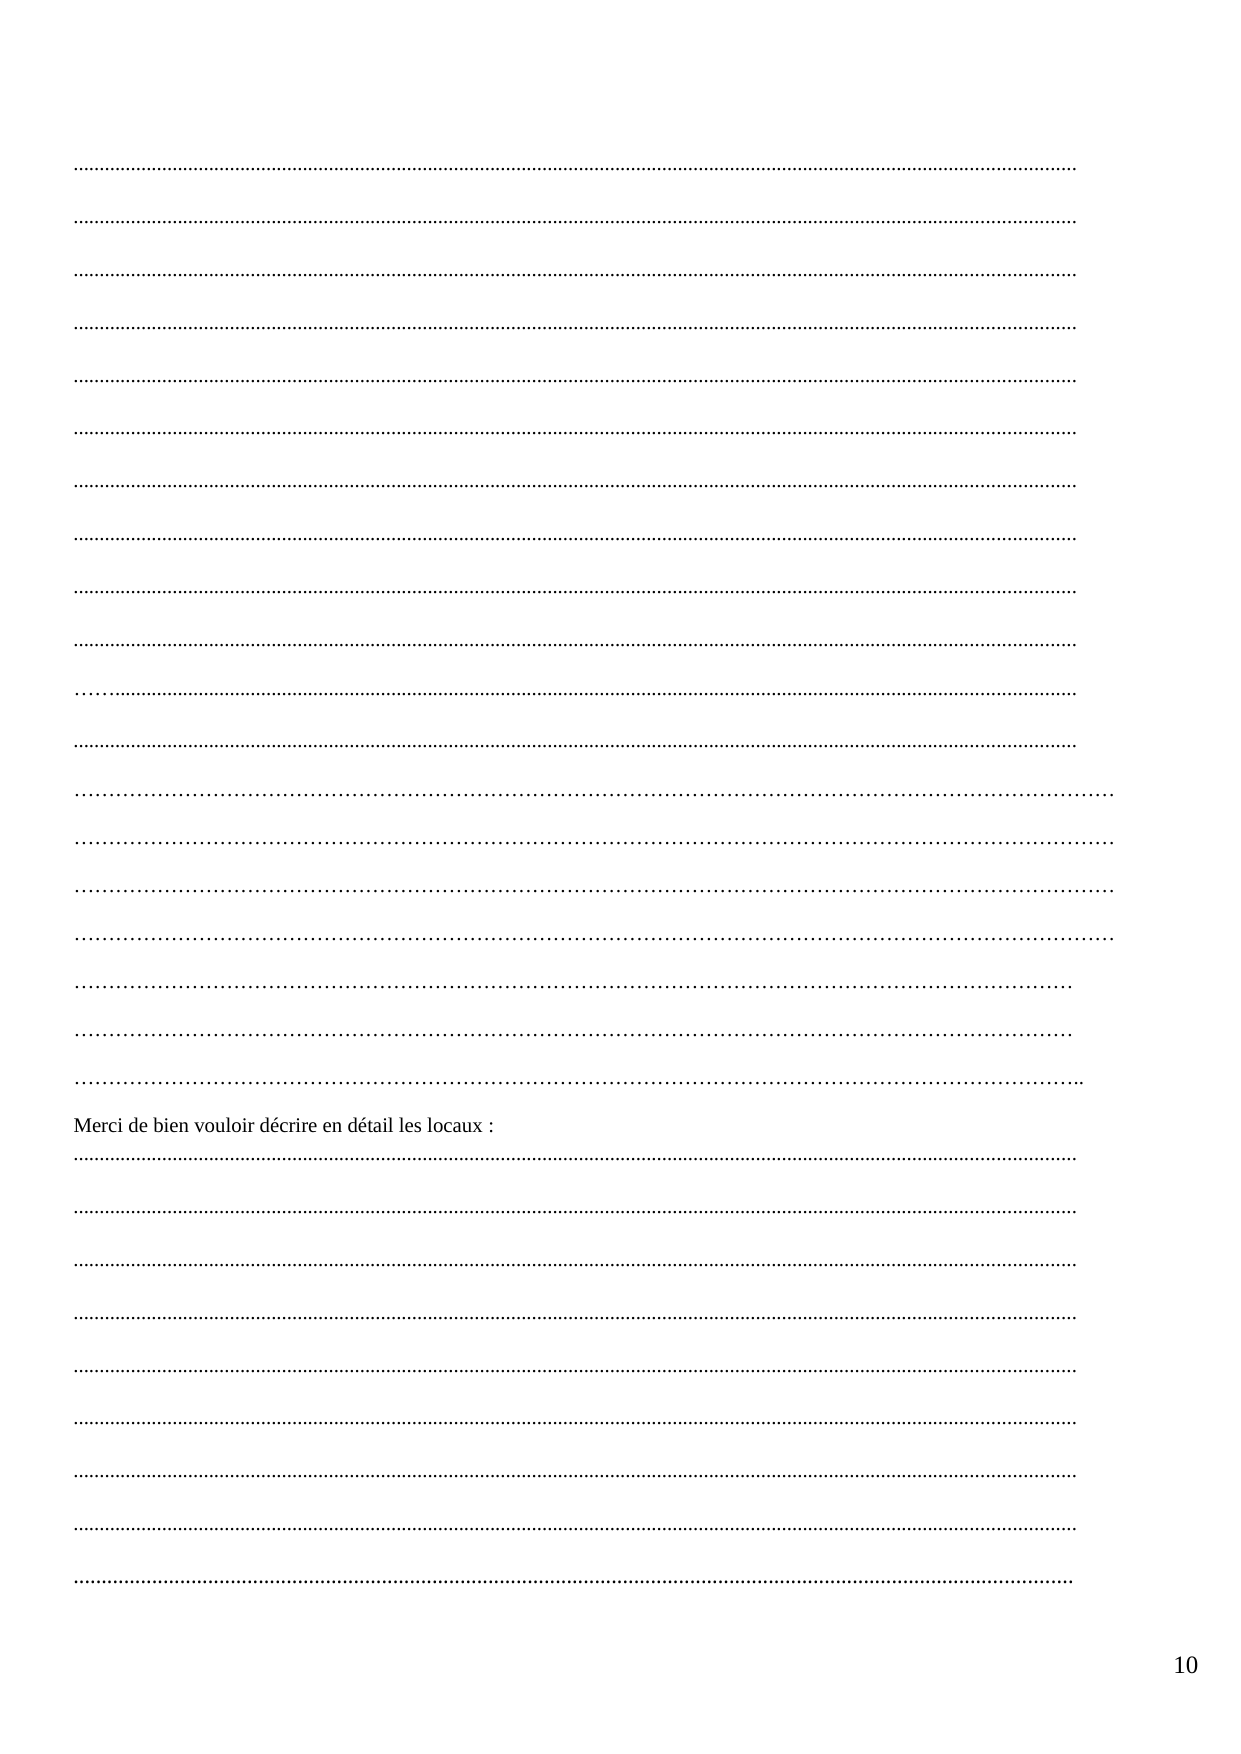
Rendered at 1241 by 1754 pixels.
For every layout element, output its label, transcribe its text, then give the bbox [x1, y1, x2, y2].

text Merci de bien vouloir décrire en détail les locaux : [73, 1113, 1198, 1137]
text …………………………………………………………………………………………………………………………………………………………………………………………………………………………………………………………………………………………………………………………………………………………………………………………………………………………………………………………………………………………………………………………………………………… [73, 776, 1116, 945]
text …….. [73, 676, 1116, 699]
text ……………………………………………………………………………………………………………………………….. [73, 1065, 1116, 1089]
text ……………………………………………………………………………………………………………………………… [73, 1017, 1116, 1041]
text ……………………………………………………………………………………………………………………………… [73, 969, 1116, 993]
